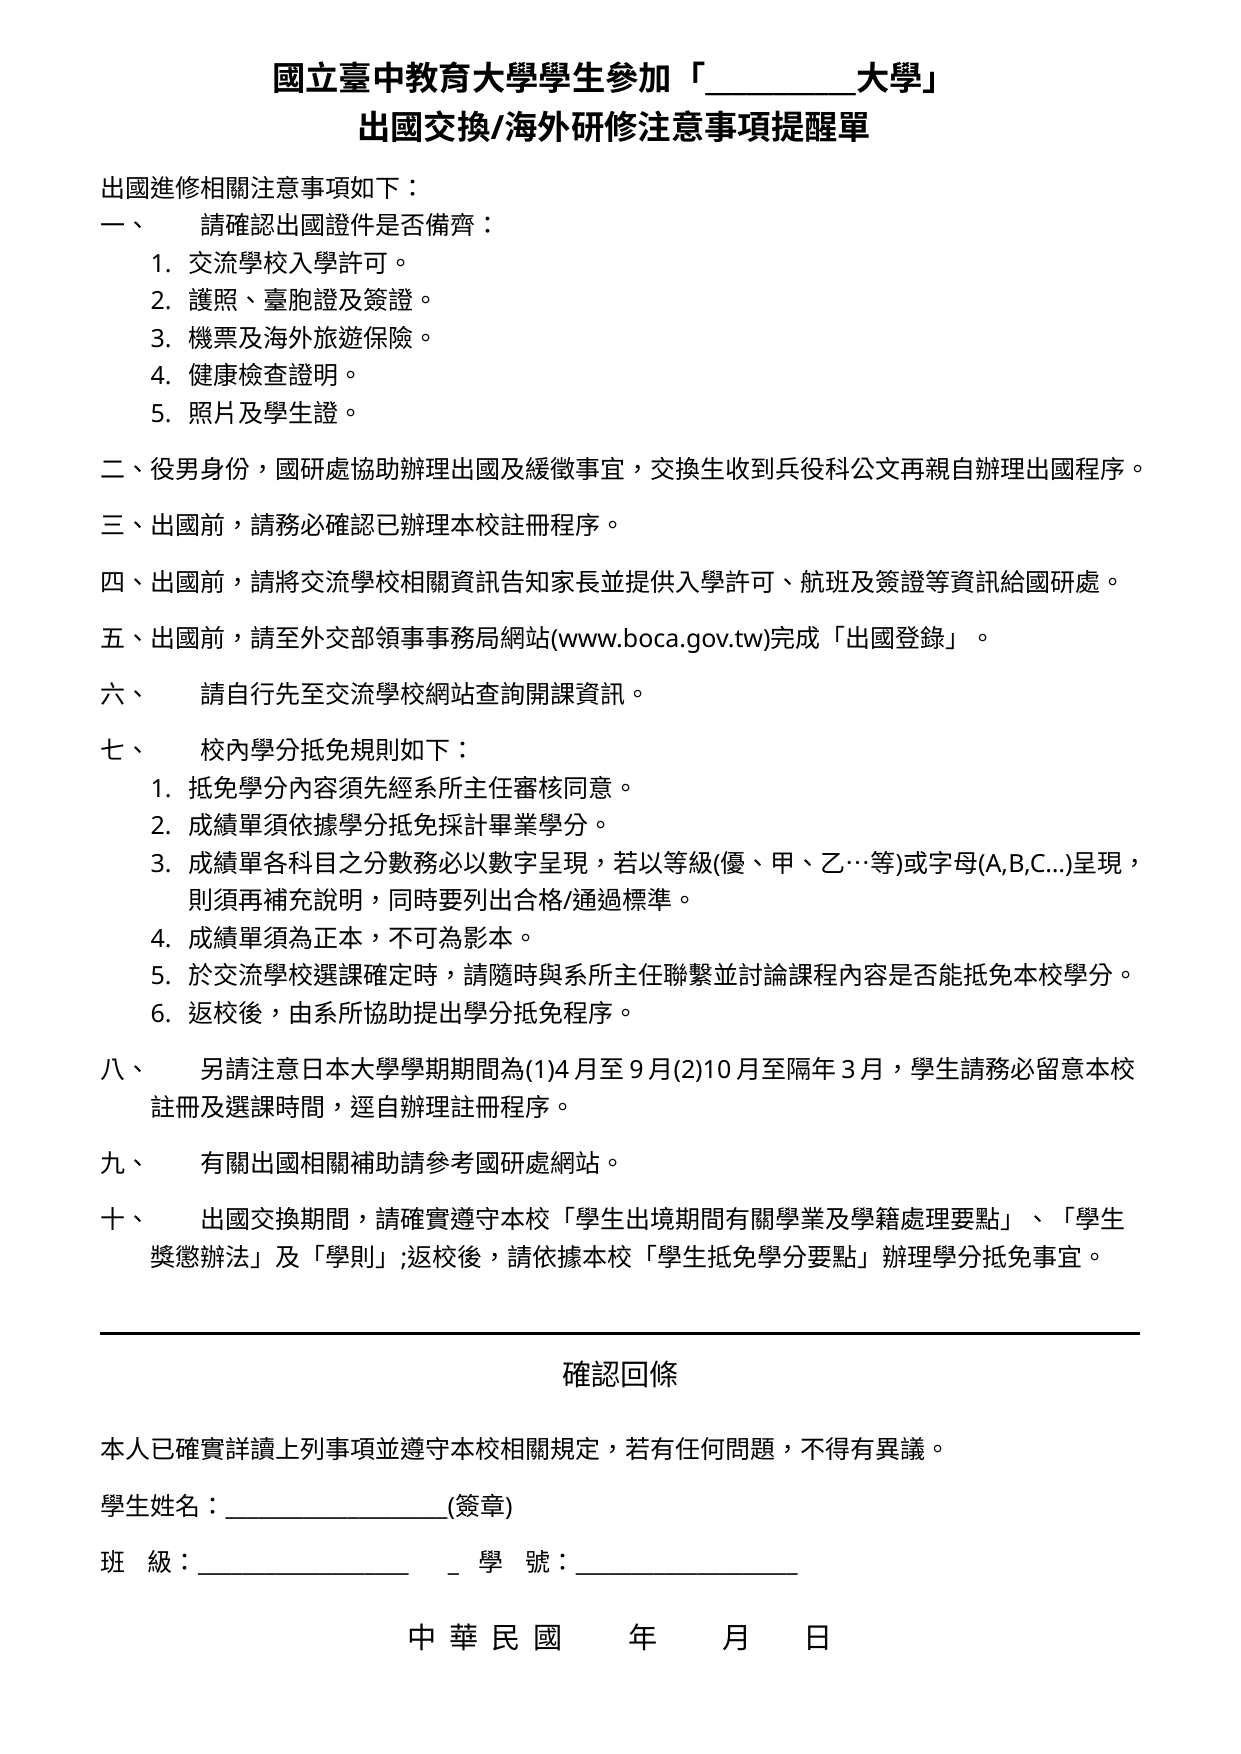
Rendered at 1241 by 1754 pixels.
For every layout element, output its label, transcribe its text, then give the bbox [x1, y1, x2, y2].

list 於交流學校選課確定時，請隨時與系所主任聯繫並討論課程內容是否能抵免本校學分。 [150, 955, 1140, 993]
list 校內學分抵免規則如下： [100, 730, 1140, 768]
list 另請注意日本大學學期期間為(1)4月至9月(2)10月至隔年3月，學生請務必留意本校註冊及選課時間，逕自辦理註冊程序。 [100, 1049, 1140, 1124]
list 成績單各科目之分數務必以數字呈現，若以等級(優、甲、乙…等)或字母(A,B,C…)呈現，則須再補充說明，同時要列出合格/通過標準。 [150, 843, 1140, 918]
text 本人已確實詳讀上列事項並遵守本校相關規定，若有任何問題，不得有異議。 [100, 1429, 1140, 1467]
list 出國前，請務必確認已辦理本校註冊程序。 [100, 505, 1140, 543]
text 中 華 民 國 年 月 日 [100, 1598, 1140, 1673]
list 成績單須為正本，不可為影本。 [150, 918, 1140, 955]
list 健康檢查證明。 [150, 355, 1140, 393]
list 請自行先至交流學校網站查詢開課資訊。 [100, 674, 1140, 711]
list 抵免學分內容須先經系所主任審核同意。 [150, 768, 1140, 805]
list 請確認出國證件是否備齊： [100, 205, 1140, 243]
text 出國進修相關注意事項如下： [100, 168, 1140, 205]
text 國立臺中教育大學學生參加「___________大學」 [88, 52, 1140, 100]
list 照片及學生證。 [150, 393, 1140, 430]
list 出國交換期間，請確實遵守本校「學生出境期間有關學業及學籍處理要點」、「學生獎懲辦法」及「學則」;返校後，請依據本校「學生抵免學分要點」辦理學分抵免事宜。 [100, 1199, 1140, 1274]
list 役男身份，國研處協助辦理出國及緩徵事宜，交換生收到兵役科公文再親自辦理出國程序。 [100, 449, 1140, 486]
list 出國前，請至外交部領事事務局網站(www.boca.gov.tw)完成「出國登錄」。 [100, 618, 1140, 655]
list 護照、臺胞證及簽證。 [150, 280, 1140, 318]
text 確認回條 [100, 1335, 1140, 1410]
list 出國前，請將交流學校相關資訊告知家長並提供入學許可、航班及簽證等資訊給國研處。 [100, 561, 1140, 599]
list 返校後，由系所協助提出學分抵免程序。 [150, 993, 1140, 1030]
text 出國交換/海外研修注意事項提醒單 [88, 100, 1140, 149]
list 有關出國相關補助請參考國研處網站。 [100, 1143, 1140, 1180]
list 機票及海外旅遊保險。 [150, 318, 1140, 355]
list 交流學校入學許可。 [150, 243, 1140, 280]
text 學生姓名：____________________(簽章) [100, 1485, 1140, 1523]
text 班 級：___________________ _ 學 號：____________________ [100, 1542, 1140, 1579]
list 成績單須依據學分抵免採計畢業學分。 [150, 805, 1140, 843]
